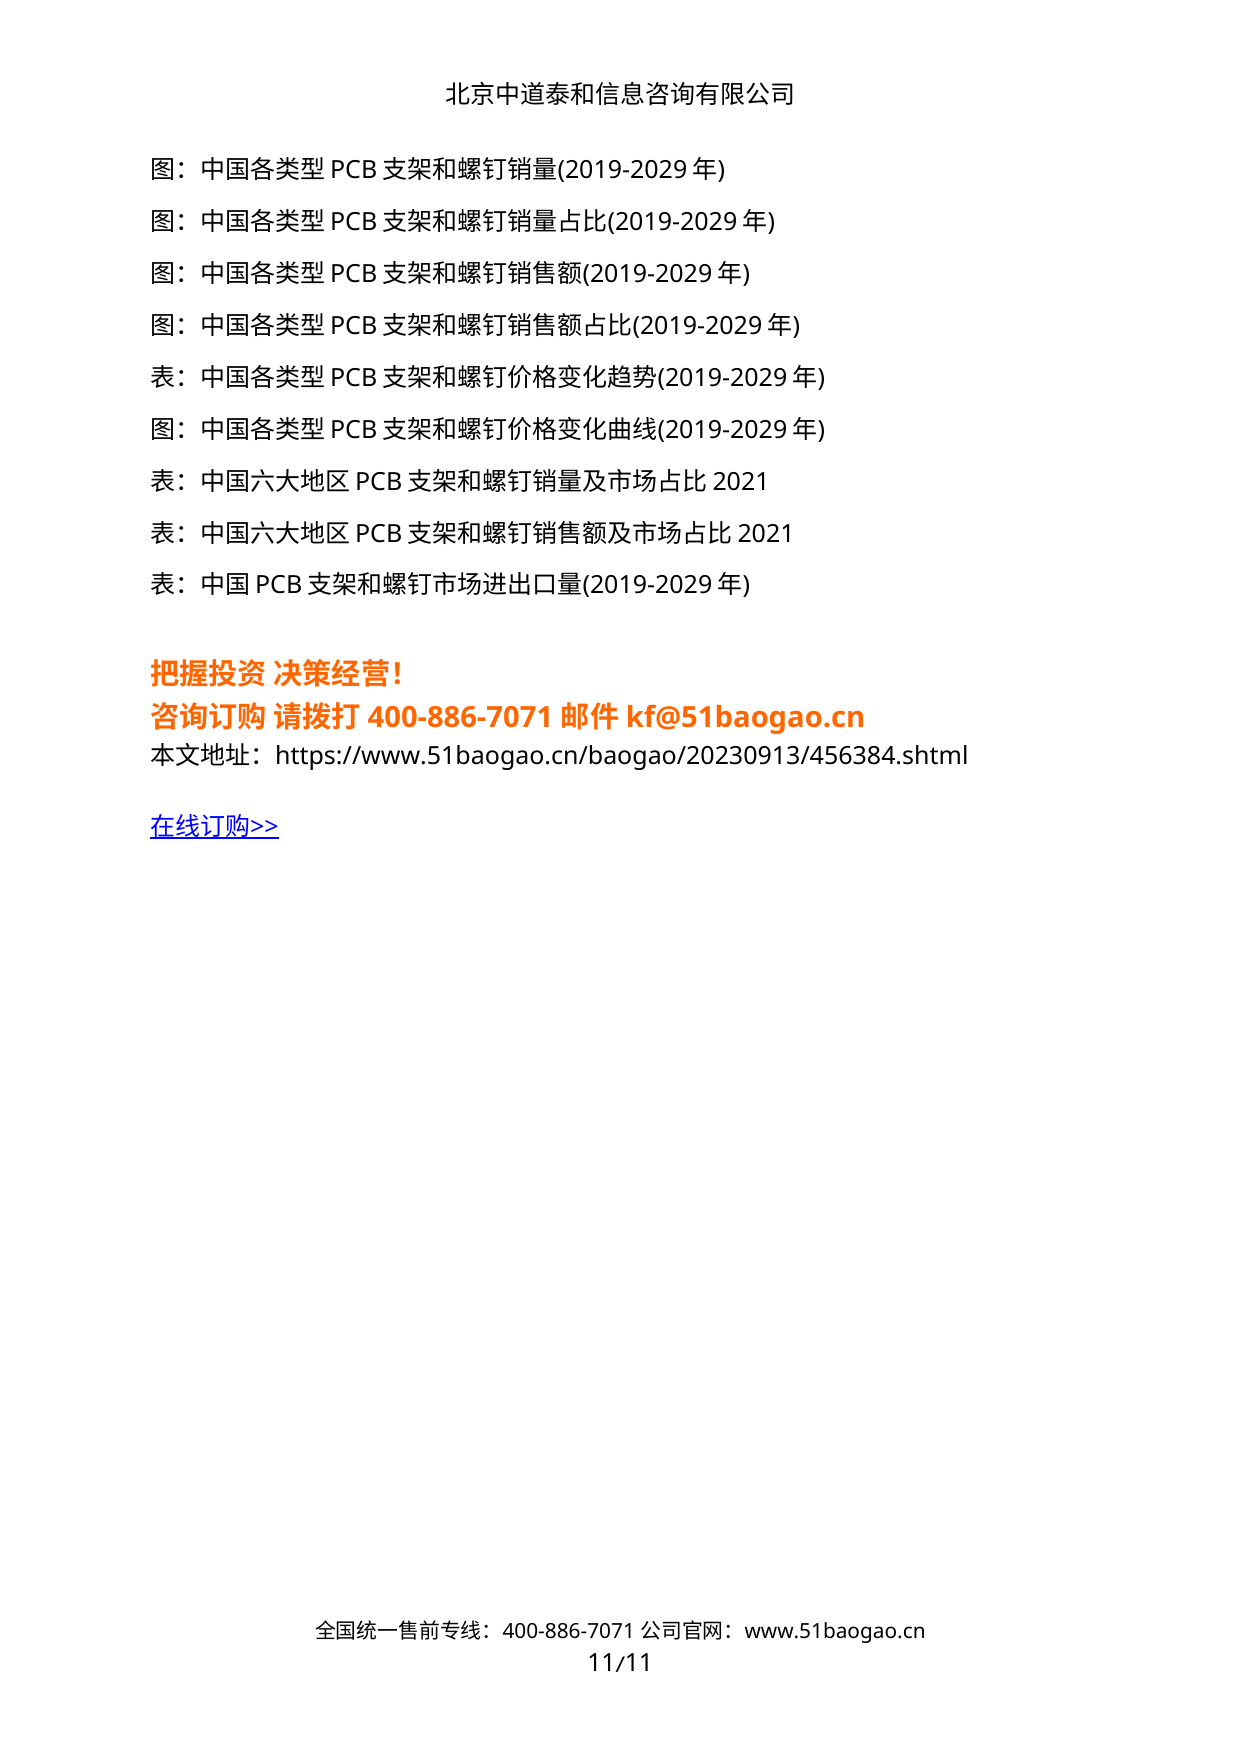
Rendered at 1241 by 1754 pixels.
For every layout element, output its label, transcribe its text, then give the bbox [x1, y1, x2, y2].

text 图：中国各类型PCB支架和螺钉销售额(2019-2029年) [150, 254, 1090, 290]
text 把握投资 决策经营！咨询订购 请拨打 400-886-7071 邮件 kf@51baogao.cn本文地址：https://www.51baogao.cn/baogao/20230913/456384.shtml [150, 617, 1090, 772]
text 表：中国各类型PCB支架和螺钉价格变化趋势(2019-2029年) [150, 357, 1090, 394]
text 表：中国PCB支架和螺钉市场进出口量(2019-2029年) [150, 565, 1090, 601]
text 表：中国六大地区PCB支架和螺钉销量及市场占比2021 [150, 461, 1090, 497]
text 图：中国各类型PCB支架和螺钉销量(2019-2029年) [150, 150, 1090, 186]
text 在线订购>> [150, 772, 1090, 842]
text 图：中国各类型PCB支架和螺钉销量占比(2019-2029年) [150, 202, 1090, 238]
text 表：中国六大地区PCB支架和螺钉销售额及市场占比2021 [150, 513, 1090, 549]
text 图：中国各类型PCB支架和螺钉价格变化曲线(2019-2029年) [150, 409, 1090, 446]
text 图：中国各类型PCB支架和螺钉销售额占比(2019-2029年) [150, 306, 1090, 342]
